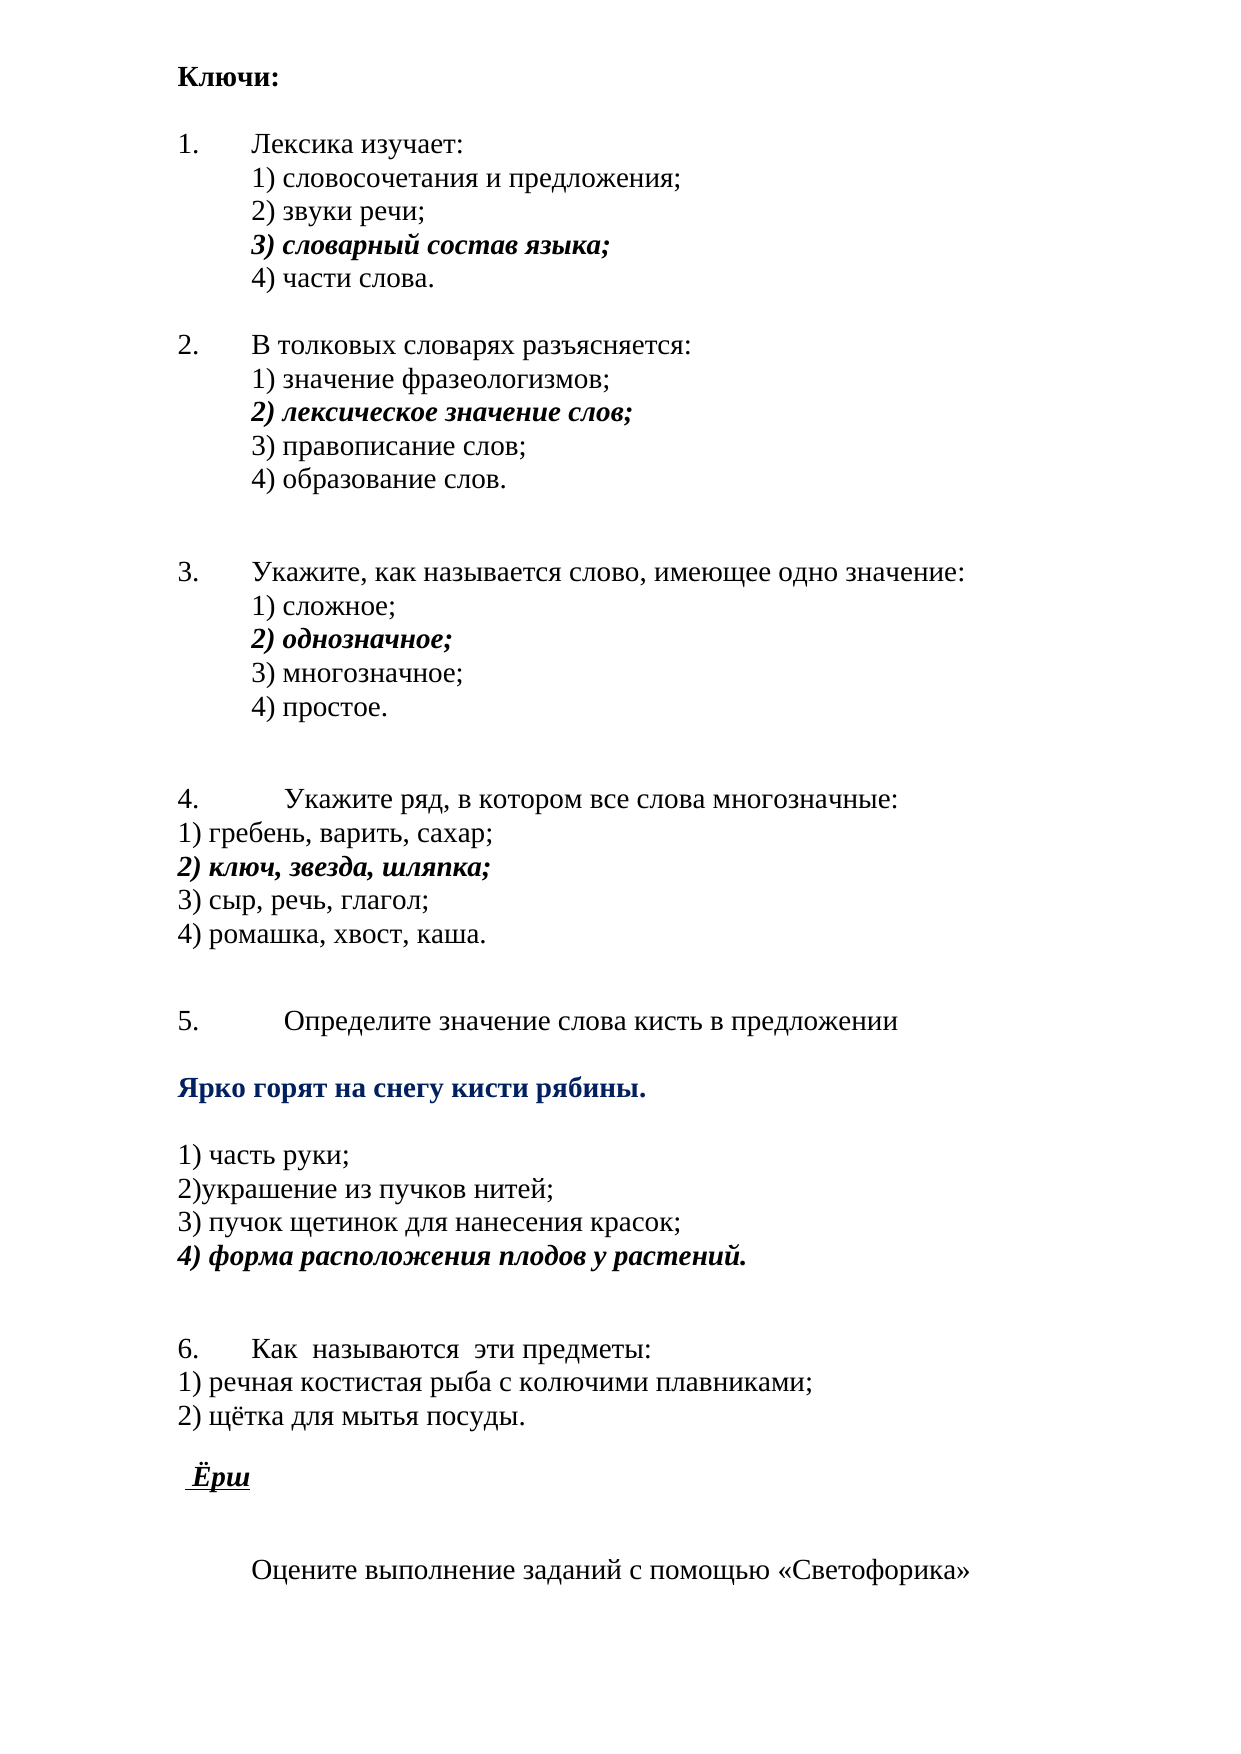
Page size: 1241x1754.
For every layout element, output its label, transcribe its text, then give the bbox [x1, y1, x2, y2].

text 2. В толковых словарях разъясняется: [177, 327, 1152, 361]
text 2) лексическое значение слов; [177, 394, 1152, 428]
text 2) щётка для мытья посуды. [177, 1398, 1152, 1432]
text 3) многозначное; [177, 655, 1152, 689]
text 1) значение фразеологизмов; [177, 361, 1152, 394]
text 4. Укажите ряд, в котором все слова многозначные: [177, 782, 1152, 815]
text 2) ключ, звезда, шляпка; [177, 849, 1152, 882]
text 6. Как называются эти предметы: [177, 1331, 1152, 1364]
text 4) части слова. [177, 260, 1152, 294]
text Оцените выполнение заданий с помощью «Светофорика» [177, 1552, 1152, 1586]
text 2)украшение из пучков нитей; [177, 1171, 1152, 1204]
text 1) сложное; [177, 588, 1152, 622]
text 1) речная костистая рыба с колючими плавниками; [177, 1364, 1152, 1398]
text 4) форма расположения плодов у растений. [177, 1238, 1152, 1272]
text 3) словарный состав языка; [177, 227, 1152, 260]
text 2) однозначное; [177, 622, 1152, 655]
text 2) звуки речи; [177, 193, 1152, 227]
text 1) гребень, варить, сахар; [177, 815, 1152, 849]
text 4) образование слов. [177, 462, 1152, 495]
text 3) правописание слов; [177, 428, 1152, 462]
text 4) простое. [177, 689, 1152, 722]
text 1) часть руки; [177, 1137, 1152, 1171]
text 3) сыр, речь, глагол; [177, 882, 1152, 916]
text 3. Укажите, как называется слово, имеющее одно значение: [177, 554, 1152, 588]
text 5. Определите значение слова кисть в предложении [177, 1003, 1152, 1037]
text Ёрш [177, 1459, 1152, 1493]
text 4) ромашка, хвост, каша. [177, 916, 1152, 949]
text 1) словосочетания и предложения; [177, 160, 1152, 193]
text 3) пучок щетинок для нанесения красок; [177, 1204, 1152, 1238]
text Ключи: [177, 59, 1152, 93]
text 1. Лексика изучает: [177, 126, 1152, 160]
text Ярко горят на снегу кисти рябины. [177, 1070, 1152, 1104]
